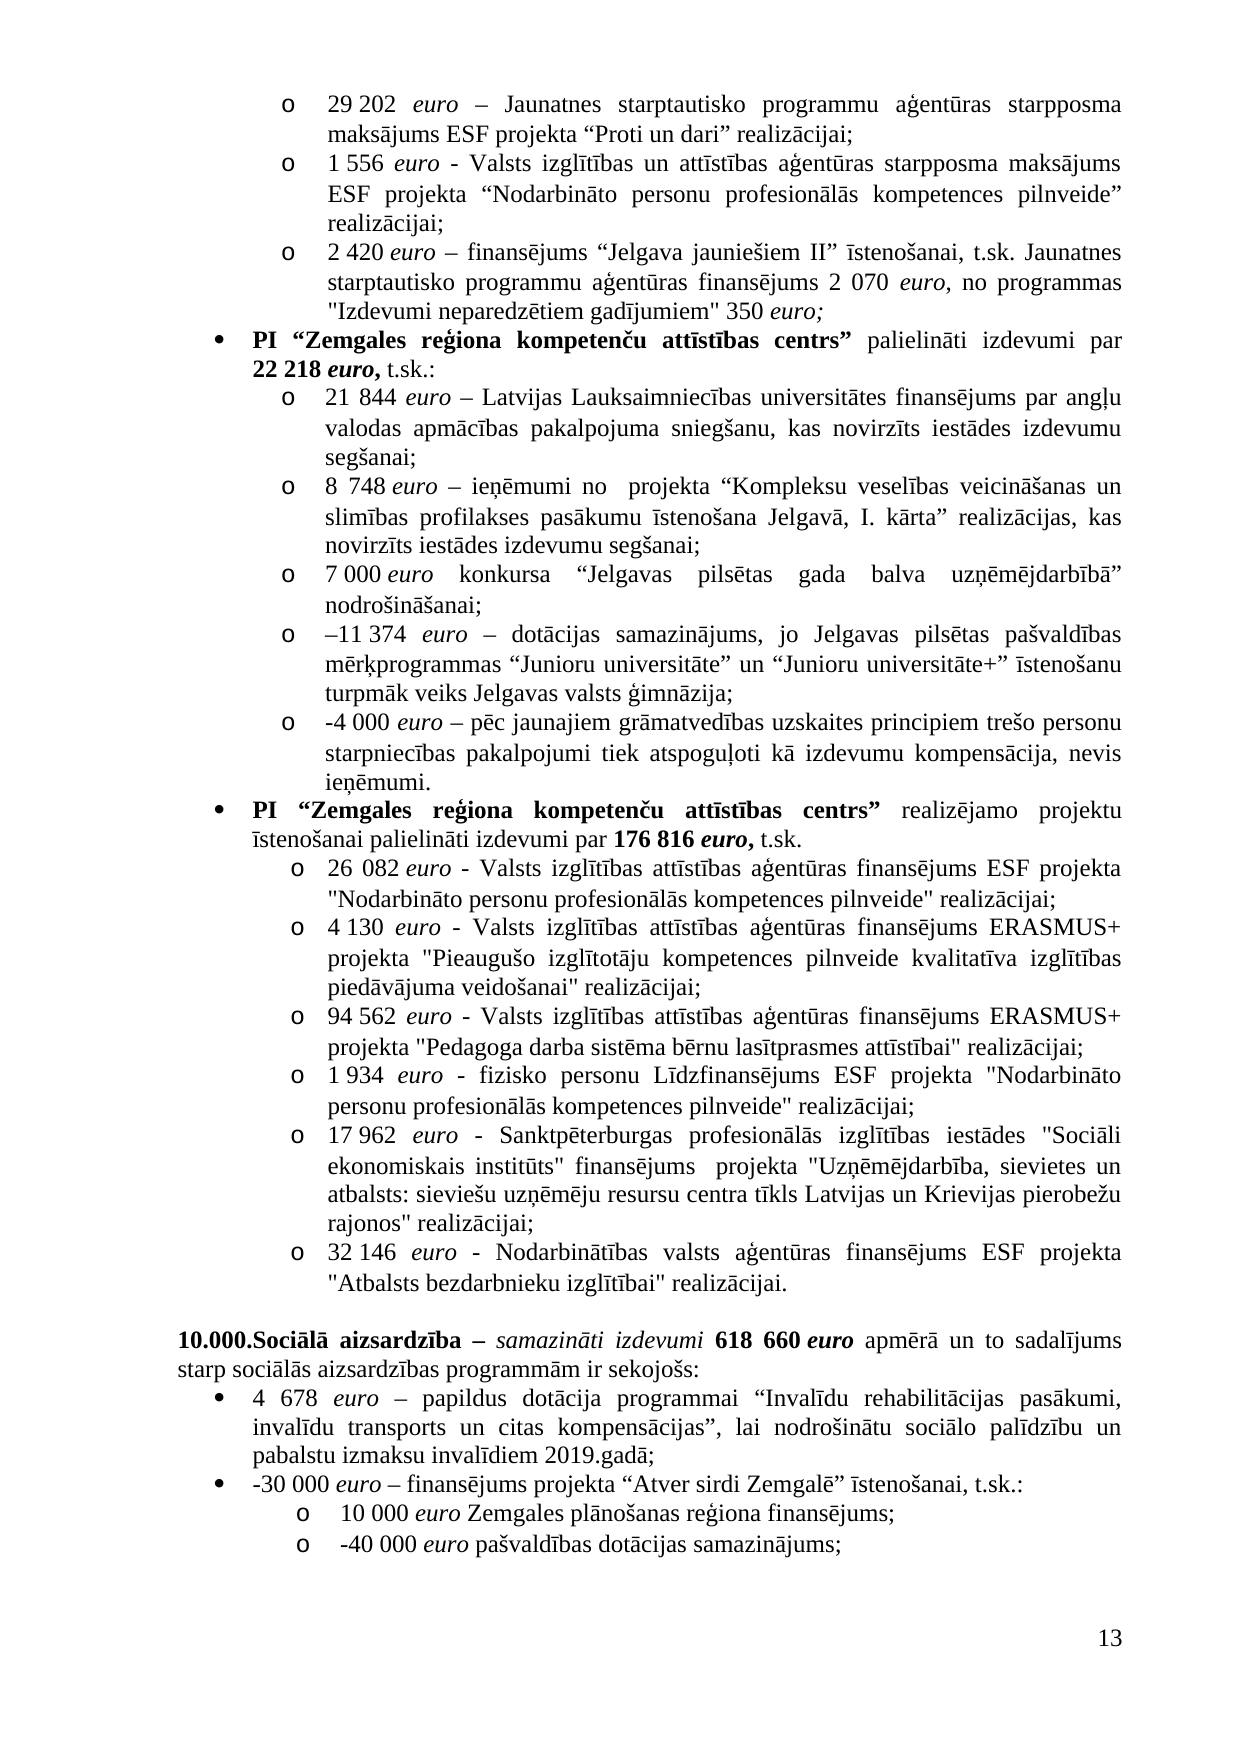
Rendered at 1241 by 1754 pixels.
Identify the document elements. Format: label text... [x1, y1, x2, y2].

list -30 000 euro – finansējums projekta “Atver sirdi Zemgalē” īstenošanai, t.sk.: [215, 1469, 1122, 1498]
list 1 934 euro - fizisko personu Līdzfinansējums ESF projekta "Nodarbināto personu profesionālās kompetences pilnveide" realizācijai; [290, 1060, 1122, 1120]
list 32 146 euro - Nodarbinātības valsts aģentūras finansējums ESF projekta "Atbalsts bezdarbnieku izglītībai" realizācijai. [290, 1237, 1122, 1297]
list 10 000 euro Zemgales plānošanas reģiona finansējums; [295, 1498, 1122, 1529]
list 21 844 euro – Latvijas Lauksaimniecības universitātes finansējums par angļu valodas apmācības pakalpojuma sniegšanu, kas novirzīts iestādes izdevumu segšanai; [281, 382, 1122, 471]
list 2 420 euro – finansējums “Jelgava jauniešiem II” īstenošanai, t.sk. Jaunatnes starptautisko programmu aģentūras finansējums 2 070 euro, no programmas "Izdevumi neparedzētiem gadījumiem" 350 euro; [281, 237, 1122, 325]
list 1 556 euro - Valsts izglītības un attīstības aģentūras starpposma maksājums ESF projekta “Nodarbināto personu profesionālās kompetences pilnveide” realizācijai; [281, 148, 1122, 237]
list –11 374 euro – dotācijas samazinājums, jo Jelgavas pilsētas pašvaldības mērķprogrammas “Junioru universitāte” un “Junioru universitāte+” īstenošanu turpmāk veiks Jelgavas valsts ģimnāzija; [281, 619, 1122, 707]
list 94 562 euro - Valsts izglītības attīstības aģentūras finansējums ERASMUS+ projekta "Pedagoga darba sistēma bērnu lasītprasmes attīstībai" realizācijai; [290, 1001, 1122, 1060]
list PI “Zemgales reģiona kompetenču attīstības centrs” palielināti izdevumi par 22 218 euro, t.sk.: [215, 325, 1122, 382]
list 26 082 euro - Valsts izglītības attīstības aģentūras finansējums ESF projekta "Nodarbināto personu profesionālās kompetences pilnveide" realizācijai; [290, 853, 1122, 912]
list 17 962 euro - Sanktpēterburgas profesionālās izglītības iestādes "Sociāli ekonomiskais institūts" finansējums projekta "Uzņēmējdarbība, sievietes un atbalsts: sieviešu uzņēmēju resursu centra tīkls Latvijas un Krievijas pierobežu rajonos" realizācijai; [290, 1120, 1122, 1237]
text 10.000.Sociālā aizsardzība – samazināti izdevumi 618 660 euro apmērā un to sadalījums starp sociālās aizsardzības programmām ir sekojošs: [177, 1325, 1122, 1383]
list -4 000 euro – pēc jaunajiem grāmatvedības uzskaites principiem trešo personu starpniecības pakalpojumi tiek atspoguļoti kā izdevumu kompensācija, nevis ieņēmumi. [281, 707, 1122, 795]
list 7 000 euro konkursa “Jelgavas pilsētas gada balva uzņēmējdarbībā” nodrošināšanai; [281, 559, 1122, 619]
list 4 130 euro - Valsts izglītības attīstības aģentūras finansējums ERASMUS+ projekta "Pieaugušo izglītotāju kompetences pilnveide kvalitatīva izglītības piedāvājuma veidošanai" realizācijai; [290, 912, 1122, 1001]
list 4 678 euro – papildus dotācija programmai “Invalīdu rehabilitācijas pasākumi, invalīdu transports un citas kompensācijas”, lai nodrošinātu sociālo palīdzību un pabalstu izmaksu invalīdiem 2019.gadā; [215, 1383, 1122, 1469]
list PI “Zemgales reģiona kompetenču attīstības centrs” realizējamo projektu īstenošanai palielināti izdevumi par 176 816 euro, t.sk. [215, 795, 1122, 853]
list 29 202 euro – Jaunatnes starptautisko programmu aģentūras starpposma maksājums ESF projekta “Proti un dari” realizācijai; [281, 89, 1122, 148]
list -40 000 euro pašvaldības dotācijas samazinājums; [295, 1529, 1122, 1559]
list 8 748 euro – ieņēmumi no projekta “Kompleksu veselības veicināšanas un slimības profilakses pasākumu īstenošana Jelgavā, I. kārta” realizācijas, kas novirzīts iestādes izdevumu segšanai; [281, 471, 1122, 559]
